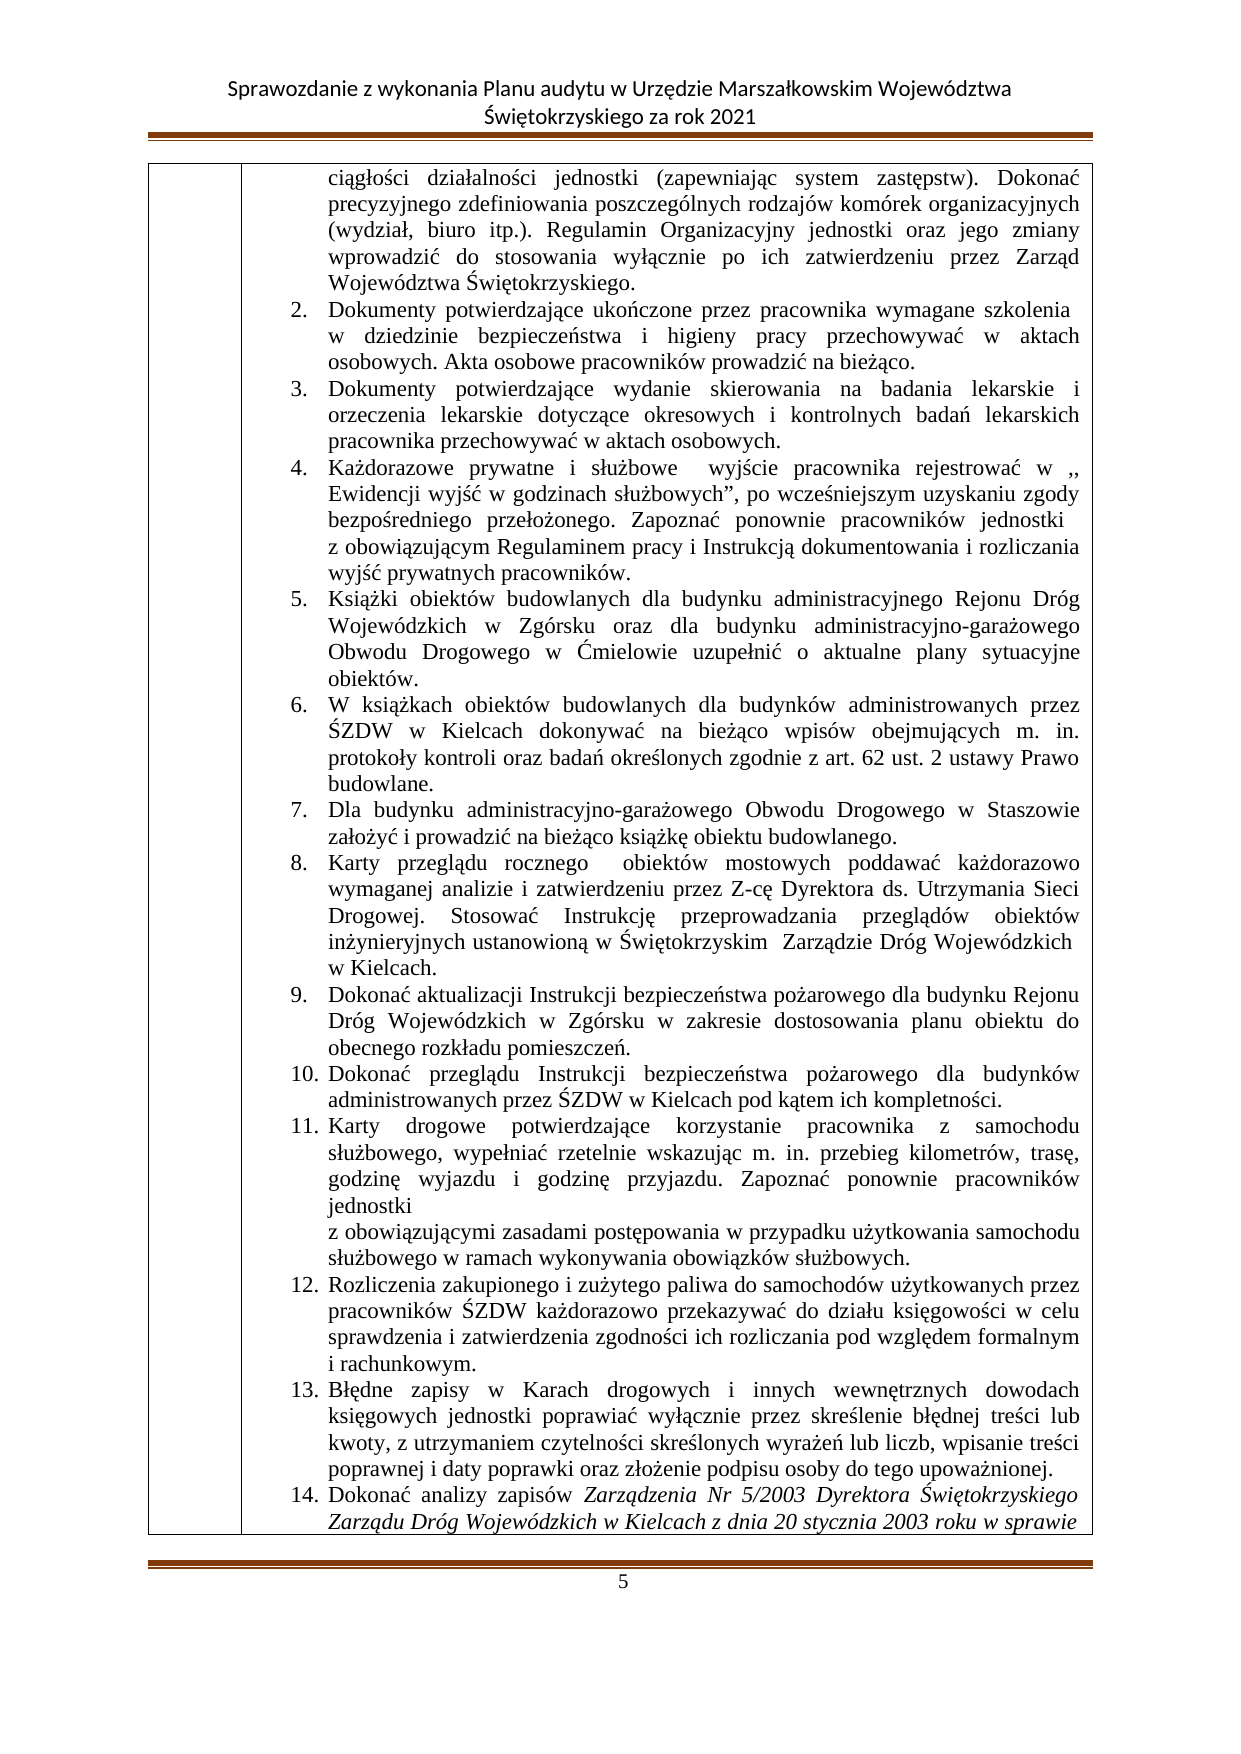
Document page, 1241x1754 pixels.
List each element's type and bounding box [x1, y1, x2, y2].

table_cell [242, 164, 1092, 1534]
